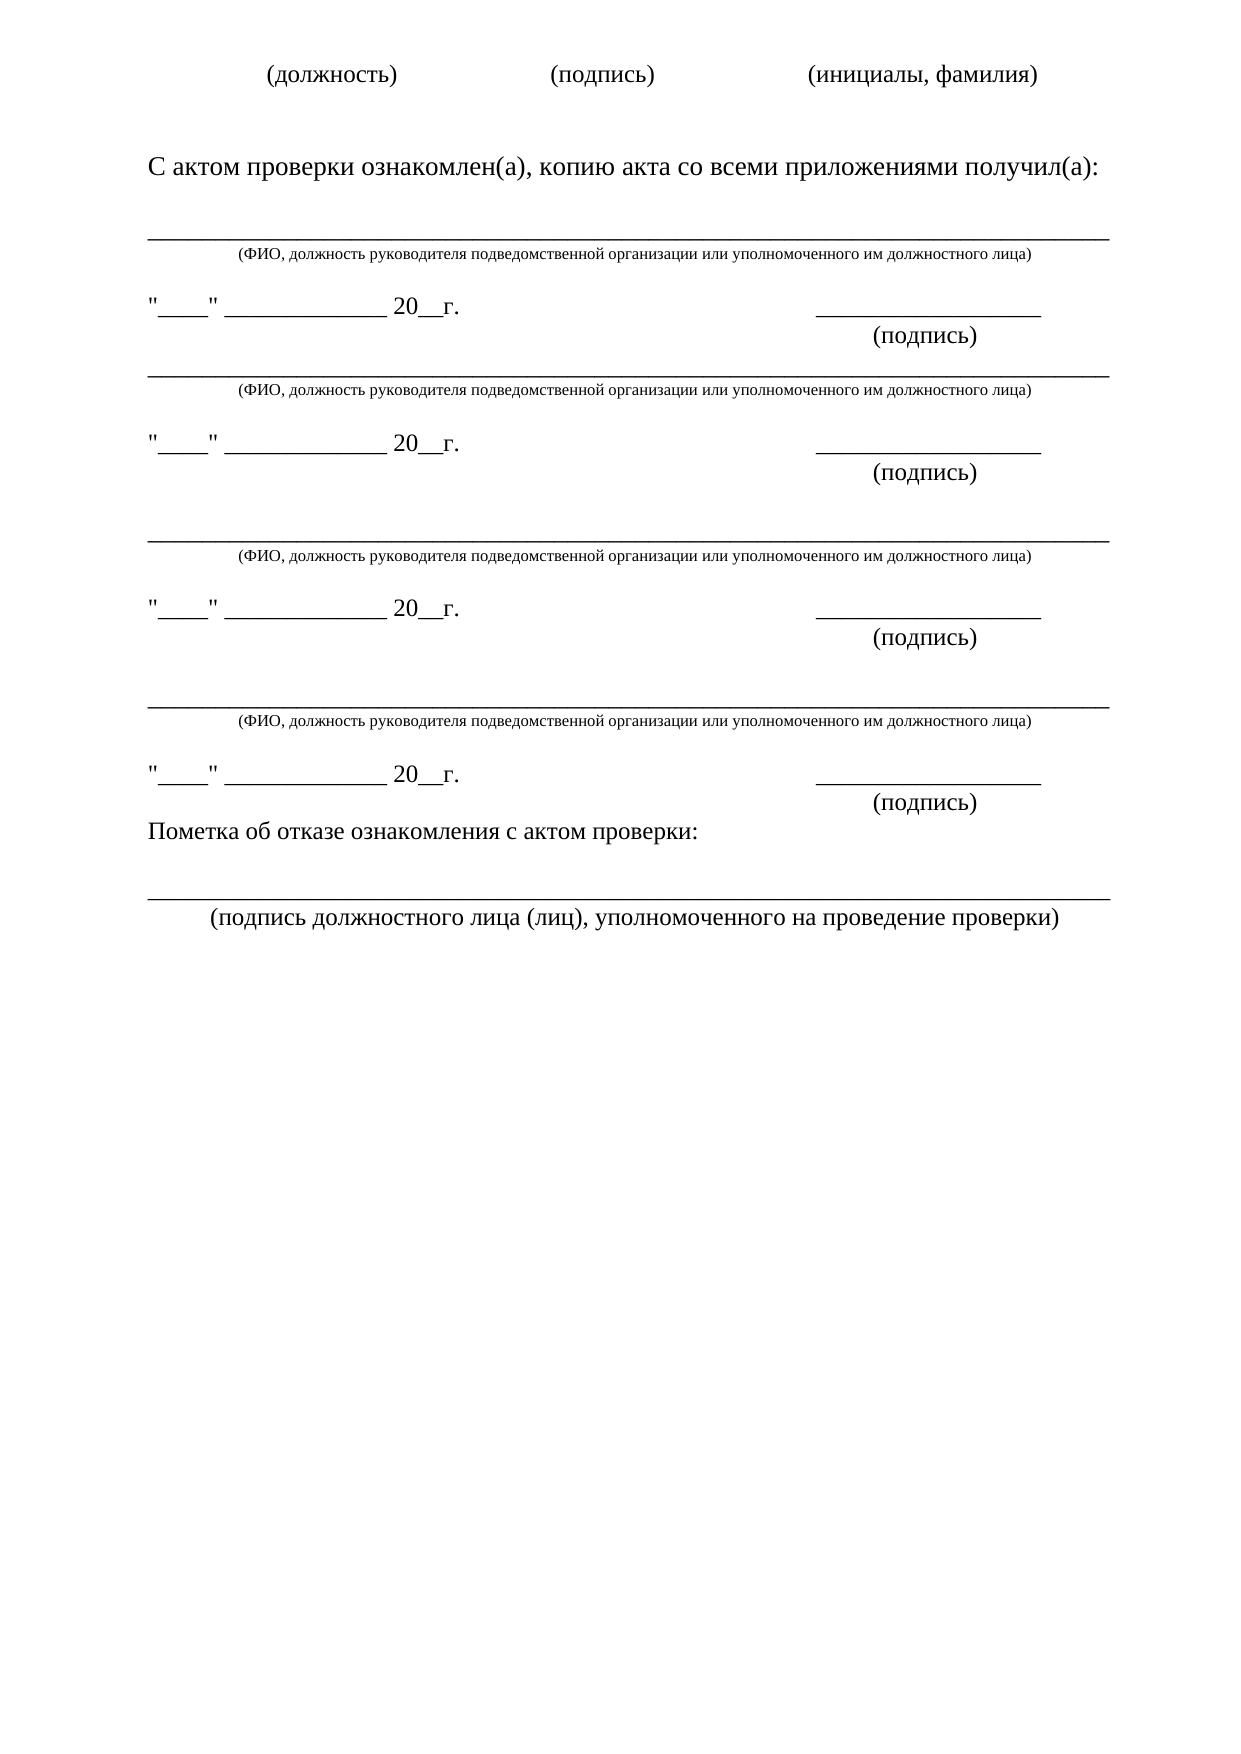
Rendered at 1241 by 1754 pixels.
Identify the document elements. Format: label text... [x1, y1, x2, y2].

text (подпись) [148, 457, 1122, 486]
text (ФИО, должность руководителя подведомственной организации или уполномоченного им должностного лица) [148, 545, 1122, 564]
text (ФИО, должность руководителя подведомственной организации или уполномоченного им должностного лица) [148, 243, 1122, 263]
text "____" _____________ 20__г. __________________ [148, 428, 1122, 457]
text _______________________________________________________________________ [148, 212, 1122, 243]
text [148, 59, 1122, 88]
text Пометка об отказе ознакомления с актом проверки: [148, 816, 1122, 845]
text (подпись) [148, 787, 1122, 816]
text _____________________________________________________________________________ [148, 874, 1122, 902]
text "____" _____________ 20__г. __________________ [148, 759, 1122, 787]
text "____" _____________ 20__г. __________________ [148, 291, 1122, 320]
text "____" _____________ 20__г. __________________ [148, 593, 1122, 622]
text (подпись должностного лица (лиц), уполномоченного на проведение проверки) [148, 902, 1122, 931]
text (подпись) [148, 622, 1122, 651]
text _______________________________________________________________________ [148, 486, 1122, 545]
text (подпись) [148, 320, 1122, 349]
text _______________________________________________________________________ [148, 349, 1122, 380]
text С актом проверки ознакомлен(а), копию акта со всеми приложениями получил(а): [148, 150, 1122, 181]
text (ФИО, должность руководителя подведомственной организации или уполномоченного им должностного лица) [148, 380, 1122, 399]
text _______________________________________________________________________ [148, 679, 1122, 711]
text (ФИО, должность руководителя подведомственной организации или уполномоченного им должностного лица) [148, 711, 1122, 730]
